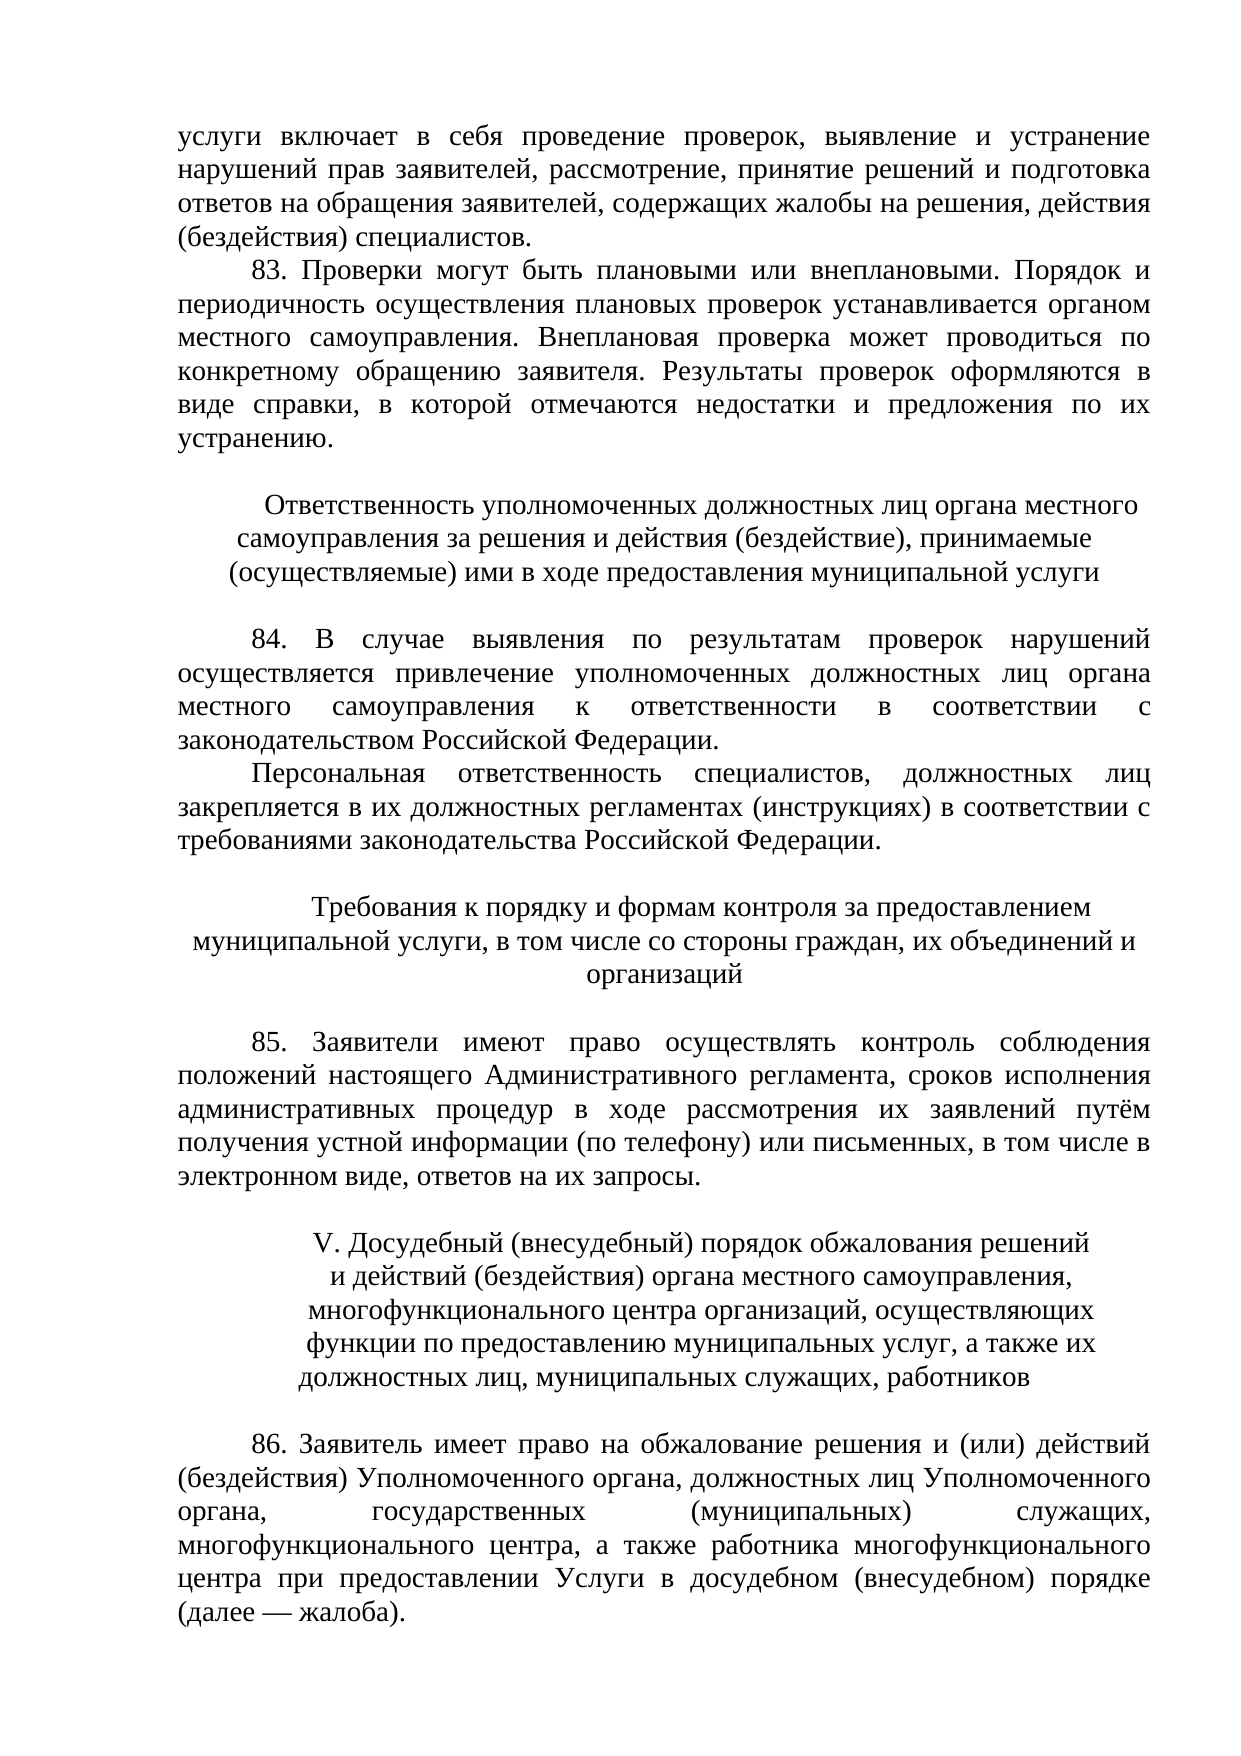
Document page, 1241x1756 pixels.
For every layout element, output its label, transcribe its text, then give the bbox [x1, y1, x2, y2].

text многофункционального центра организаций, осуществляющих [177, 1292, 1152, 1326]
text Персональная ответственность специалистов, должностных лиц закрепляется в их должностных регламентах (инструкциях) в соответствии с требованиями законодательства Российской Федерации. [177, 755, 1152, 856]
text 86. Заявитель имеет право на обжалование решения и (или) действий (бездействия) Уполномоченного органа, должностных лиц Уполномоченного органа, государственных (муниципальных) служащих, многофункционального центра, а также работника многофункционального центра при предоставлении Услуги в досудебном (внесудебном) порядке (далее — жалоба). [177, 1426, 1152, 1627]
text V. Досудебный (внесудебный) порядок обжалования решений [177, 1225, 1152, 1258]
text функции по предоставлению муниципальных услуг, а также их должностных лиц, муниципальных служащих, работников [177, 1326, 1152, 1393]
text 83. Проверки могут быть плановыми или внеплановыми. Порядок и периодичность осуществления плановых проверок устанавливается органом местного самоуправления. Внеплановая проверка может проводиться по конкретному обращению заявителя. Результаты проверок оформляются в виде справки, в которой отмечаются недостатки и предложения по их устранению. [177, 252, 1152, 453]
text 84. В случае выявления по результатам проверок нарушений осуществляется привлечение уполномоченных должностных лиц органа местного самоуправления к ответственности в соответствии с законодательством Российской Федерации. [177, 621, 1152, 755]
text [177, 118, 1152, 252]
text и действий (бездействия) органа местного самоуправления, [177, 1258, 1152, 1292]
text Требования к порядку и формам контроля за предоставлением муниципальной услуги, в том числе со стороны граждан, их объединений и организаций [177, 889, 1152, 990]
text 85. Заявители имеют право осуществлять контроль соблюдения положений настоящего Административного регламента, сроков исполнения административных процедур в ходе рассмотрения их заявлений путём получения устной информации (по телефону) или письменных, в том числе в электронном виде, ответов на их запросы. [177, 1024, 1152, 1191]
text Ответственность уполномоченных должностных лиц органа местного самоуправления за решения и действия (бездействие), принимаемые (осуществляемые) ими в ходе предоставления муниципальной услуги [177, 487, 1152, 588]
